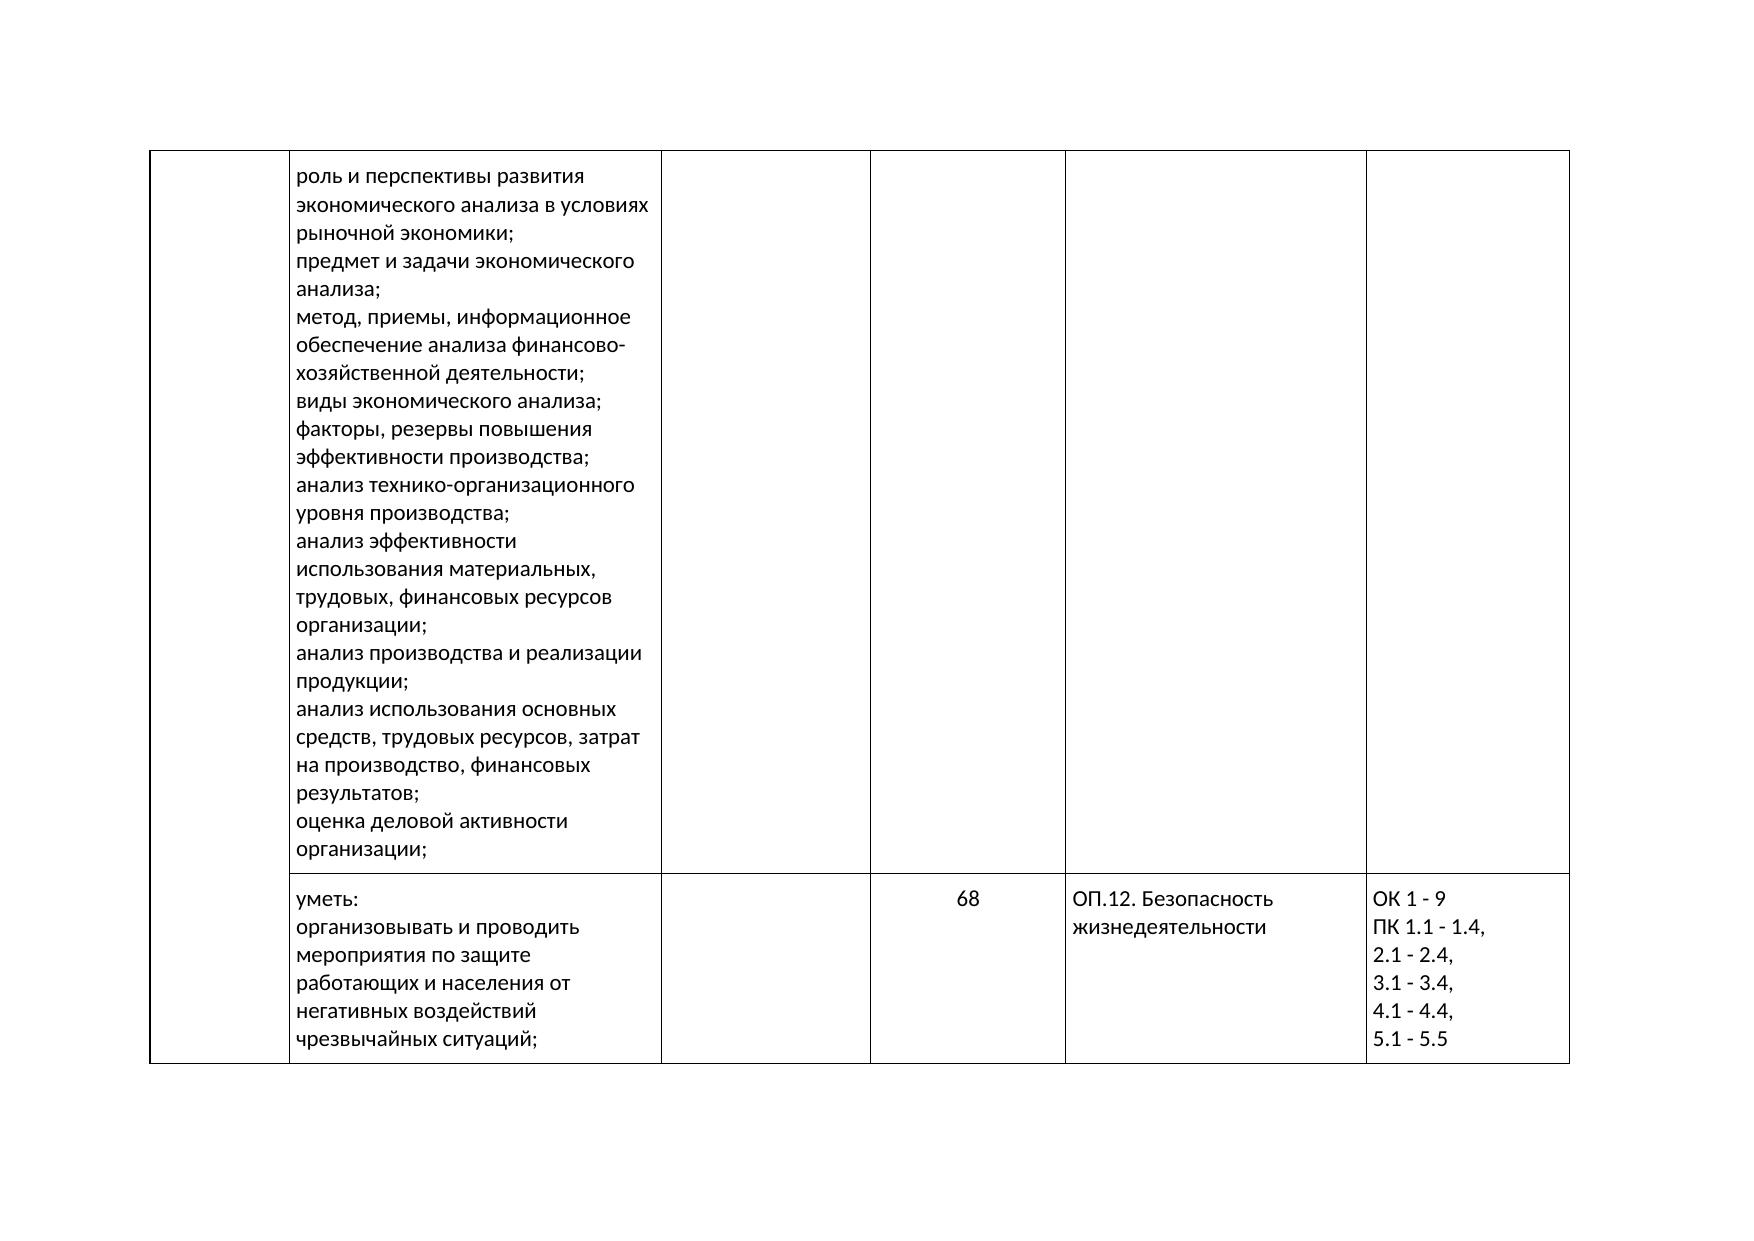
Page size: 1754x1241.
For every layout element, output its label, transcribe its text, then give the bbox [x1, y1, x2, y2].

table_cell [1367, 874, 1569, 1063]
table_cell 68 [871, 874, 1065, 1063]
table_cell [871, 151, 1065, 873]
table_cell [1066, 874, 1366, 1063]
table_cell [662, 874, 870, 1063]
table_cell [662, 151, 870, 873]
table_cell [290, 874, 661, 1063]
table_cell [1367, 151, 1569, 873]
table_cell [290, 151, 661, 873]
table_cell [1066, 151, 1366, 873]
